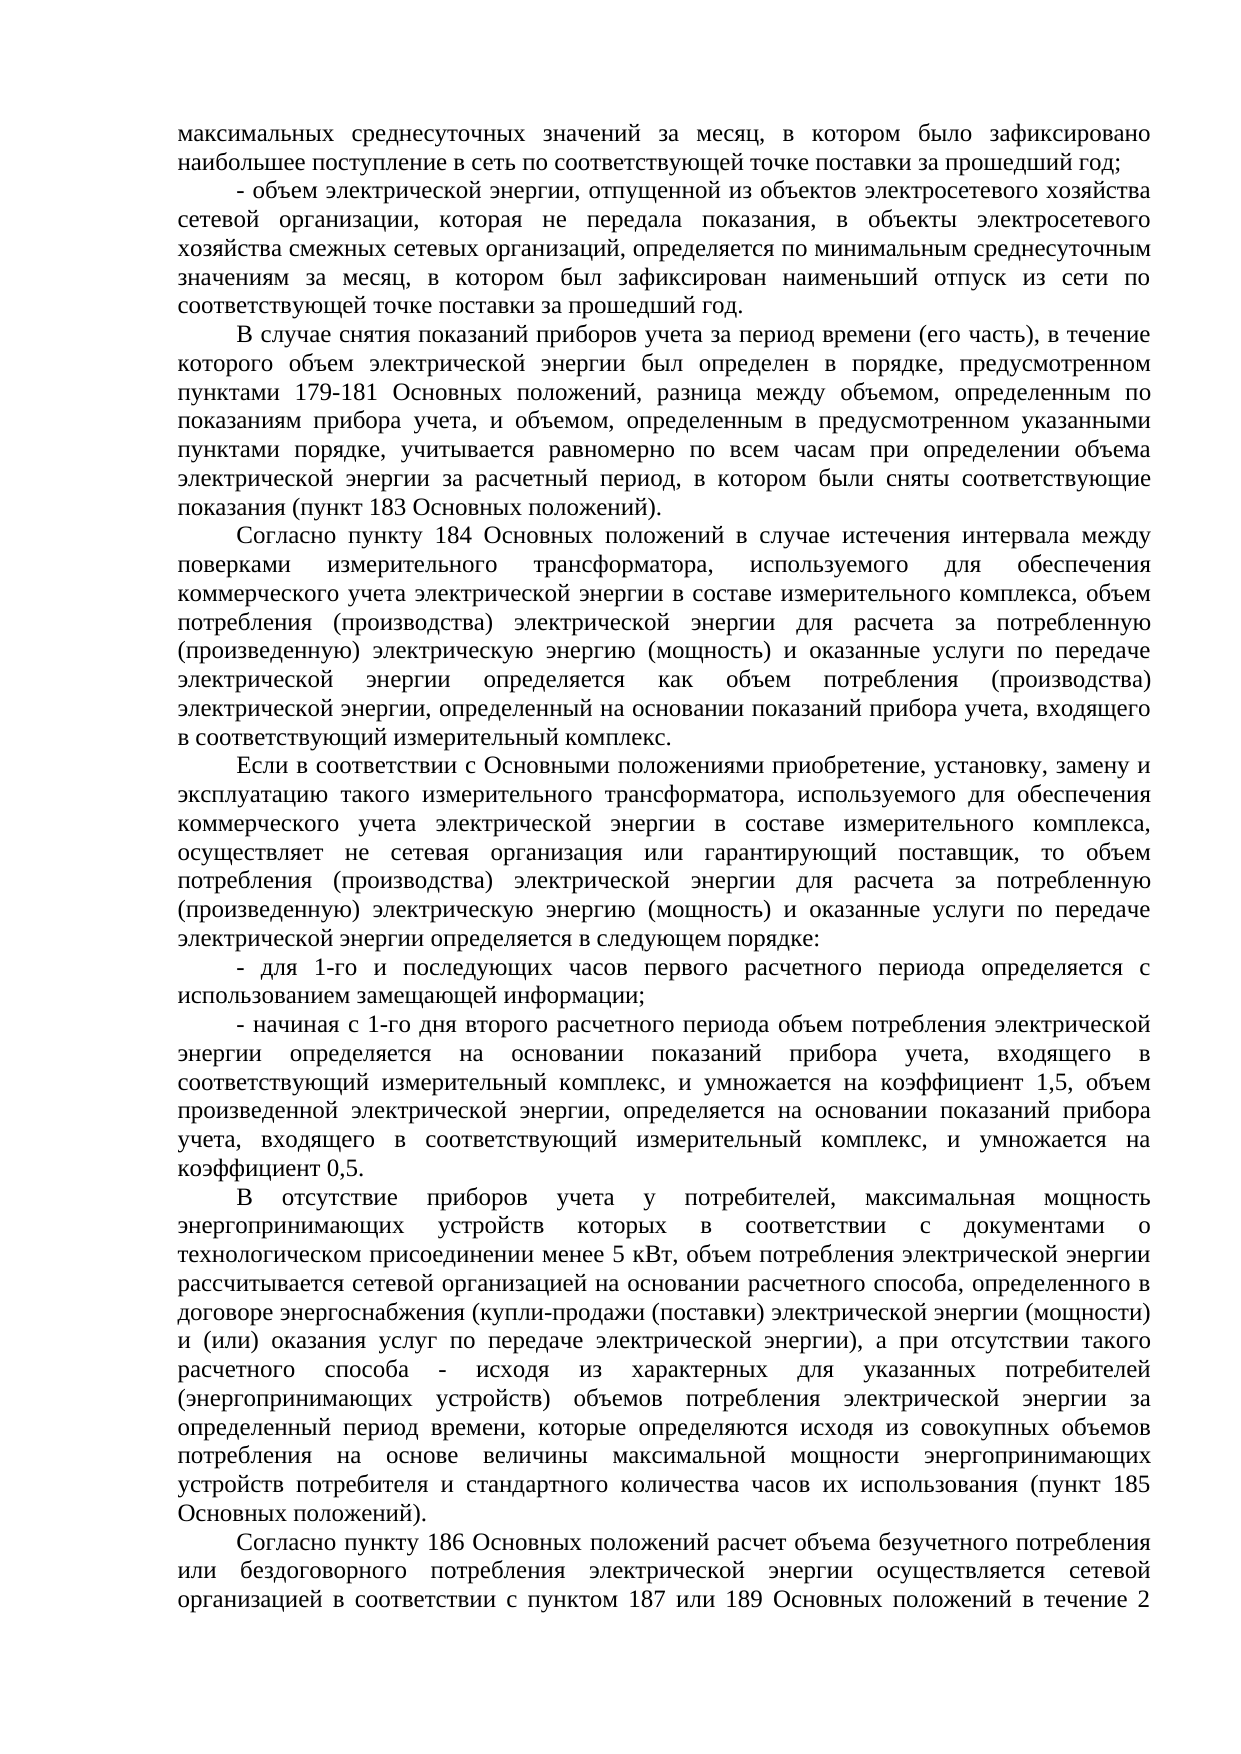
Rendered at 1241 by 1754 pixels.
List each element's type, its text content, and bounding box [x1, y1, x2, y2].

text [177, 118, 1152, 176]
text - объем электрической энергии, отпущенной из объектов электросетевого хозяйства сетевой организации, которая не передала показания, в объекты электросетевого хозяйства смежных сетевых организаций, определяется по минимальным среднесуточным значениям за месяц, в котором был зафиксирован наименьший отпуск из сети по соответствующей точке поставки за прошедший год. [177, 176, 1152, 319]
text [177, 1527, 1152, 1613]
text - начиная с 1-го дня второго расчетного периода объем потребления электрической энергии определяется на основании показаний прибора учета, входящего в соответствующий измерительный комплекс, и умножается на коэффициент 1,5, объем произведенной электрической энергии, определяется на основании показаний прибора учета, входящего в соответствующий измерительный комплекс, и умножается на коэффициент 0,5. [177, 1009, 1152, 1182]
text В отсутствие приборов учета у потребителей, максимальная мощность энергопринимающих устройств которых в соответствии с документами о технологическом присоединении менее 5 кВт, объем потребления электрической энергии рассчитывается сетевой организацией на основании расчетного способа, определенного в договоре энергоснабжения (купли-продажи (поставки) электрической энергии (мощности) и (или) оказания услуг по передаче электрической энергии), а при отсутствии такого расчетного способа - исходя из характерных для указанных потребителей (энергопринимающих устройств) объемов потребления электрической энергии за определенный период времени, которые определяются исходя из совокупных объемов потребления на основе величины максимальной мощности энергопринимающих устройств потребителя и стандартного количества часов их использования (пункт 185 Основных положений). [177, 1182, 1152, 1527]
text - для 1-го и последующих часов первого расчетного периода определяется с использованием замещающей информации; [177, 952, 1152, 1009]
text Если в соответствии с Основными положениями приобретение, установку, замену и эксплуатацию такого измерительного трансформатора, используемого для обеспечения коммерческого учета электрической энергии в составе измерительного комплекса, осуществляет не сетевая организация или гарантирующий поставщик, то объем потребления (производства) электрической энергии для расчета за потребленную (произведенную) электрическую энергию (мощность) и оказанные услуги по передаче электрической энергии определяется в следующем порядке: [177, 751, 1152, 952]
text В случае снятия показаний приборов учета за период времени (его часть), в течение которого объем электрической энергии был определен в порядке, предусмотренном пунктами 179-181 Основных положений, разница между объемом, определенным по показаниям прибора учета, и объемом, определенным в предусмотренном указанными пунктами порядке, учитывается равномерно по всем часам при определении объема электрической энергии за расчетный период, в котором были сняты соответствующие показания (пункт 183 Основных положений). [177, 319, 1152, 521]
text Согласно пункту 184 Основных положений в случае истечения интервала между поверками измерительного трансформатора, используемого для обеспечения коммерческого учета электрической энергии в составе измерительного комплекса, объем потребления (производства) электрической энергии для расчета за потребленную (произведенную) электрическую энергию (мощность) и оказанные услуги по передаче электрической энергии определяется как объем потребления (производства) электрической энергии, определенный на основании показаний прибора учета, входящего в соответствующий измерительный комплекс. [177, 521, 1152, 751]
